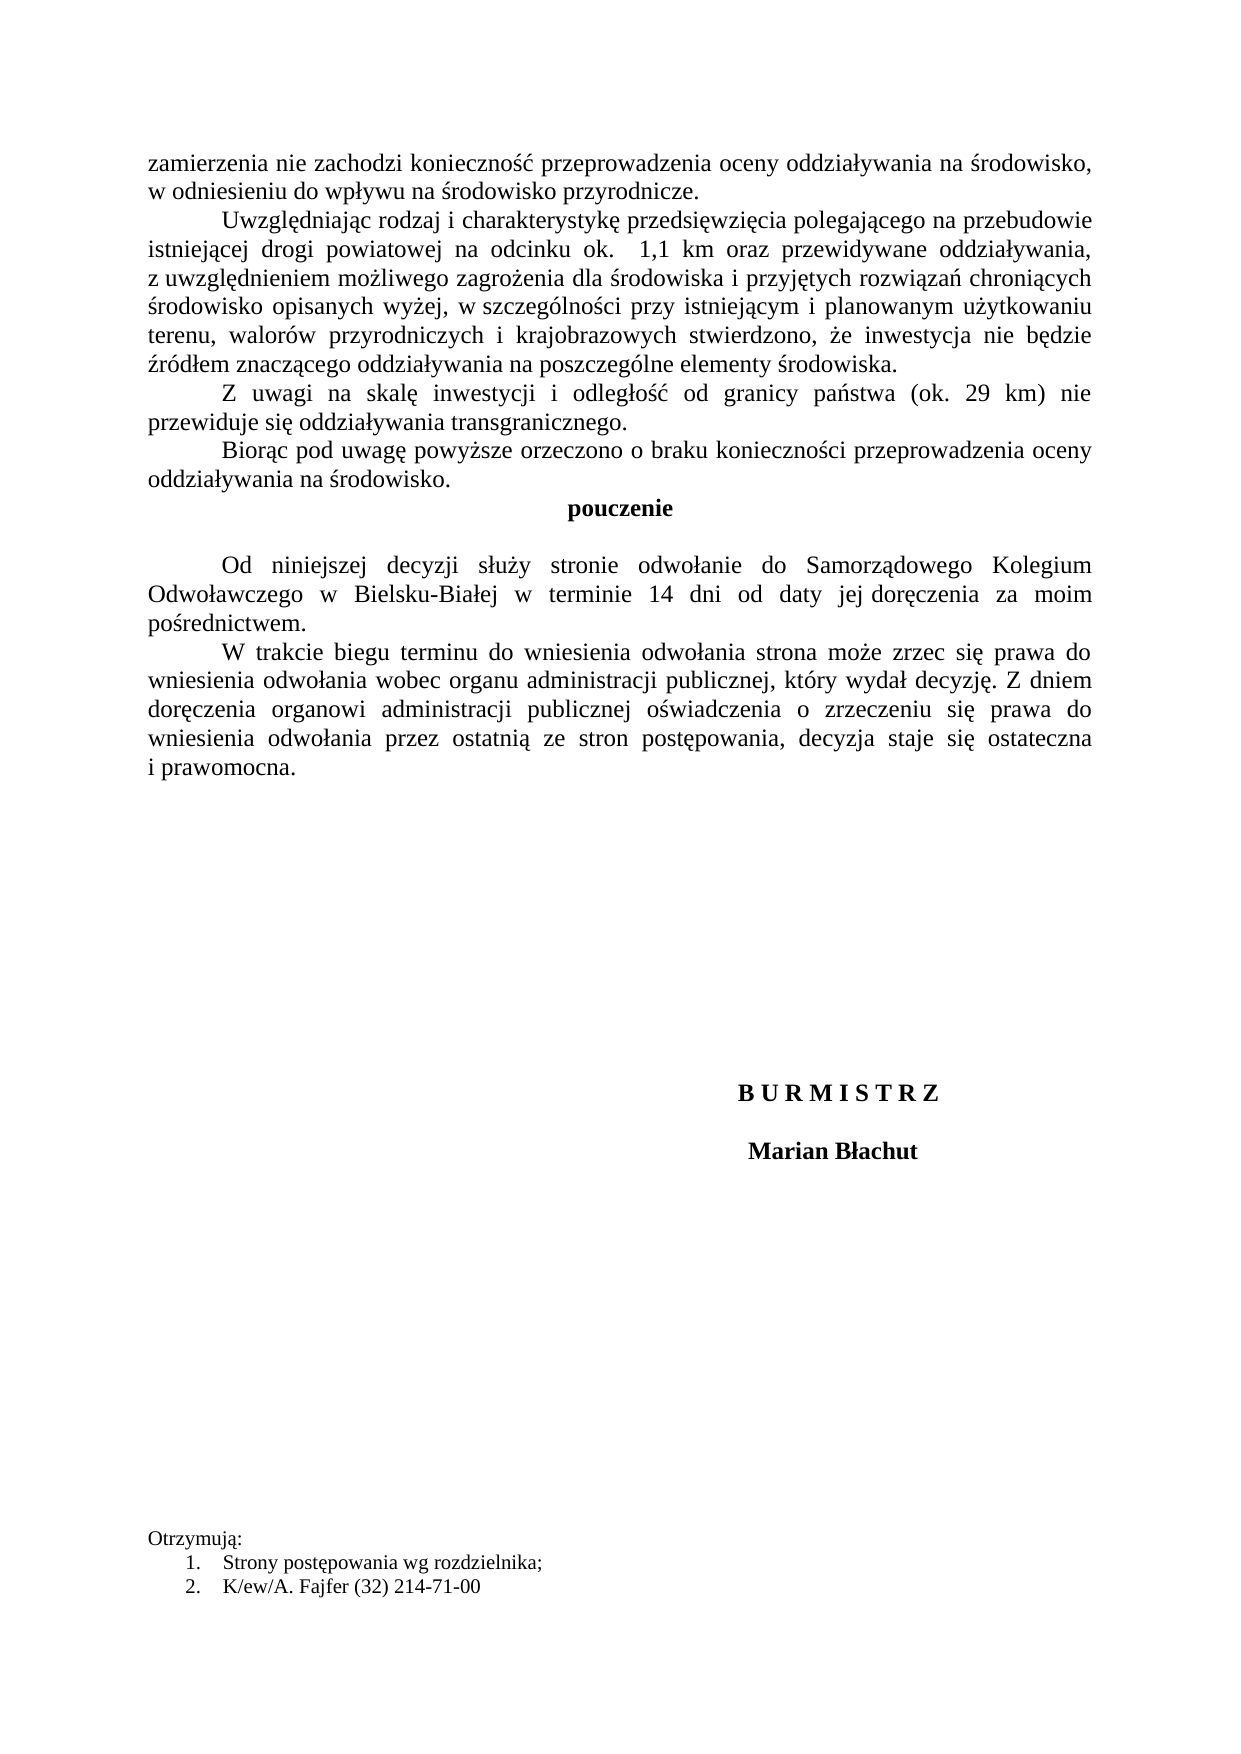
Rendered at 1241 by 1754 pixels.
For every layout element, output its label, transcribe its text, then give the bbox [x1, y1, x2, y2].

list K/ew/A. Fajfer (32) 214-71-00 [185, 1574, 1093, 1598]
text Uwzględniając rodzaj i charakterystykę przedsięwzięcia polegającego na przebudowie istniejącej drogi powiatowej na odcinku ok. 1,1 km oraz przewidywane oddziaływania, z uwzględnieniem możliwego zagrożenia dla środowiska i przyjętych rozwiązań chroniących środowisko opisanych wyżej, w szczególności przy istniejącym i planowanym użytkowaniu terenu, walorów przyrodniczych i krajobrazowych stwierdzono, że inwestycja nie będzie źródłem znaczącego oddziaływania na poszczególne elementy środowiska. [148, 205, 1093, 378]
text W trakcie biegu terminu do wniesienia odwołania strona może zrzec się prawa do wniesienia odwołania wobec organu administracji publicznej, który wydał decyzję. Z dniem doręczenia organowi administracji publicznej oświadczenia o zrzeczeniu się prawa do wniesienia odwołania przez ostatnią ze stron postępowania, decyzja staje się ostateczna i prawomocna. [148, 637, 1093, 780]
text Otrzymują: [148, 1526, 1093, 1550]
text Marian Błachut [148, 1136, 1093, 1165]
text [148, 148, 1093, 205]
text Biorąc pod uwagę powyższe orzeczono o braku konieczności przeprowadzenia oceny oddziaływania na środowisko. [148, 435, 1093, 493]
text B U R M I S T R Z [148, 1078, 1093, 1107]
text Z uwagi na skalę inwestycji i odległość od granicy państwa (ok. 29 km) nie przewiduje się oddziaływania transgranicznego. [148, 378, 1093, 435]
list Strony postępowania wg rozdzielnika; [185, 1550, 1093, 1574]
text Od niniejszej decyzji służy stronie odwołanie do Samorządowego Kolegium Odwoławczego w Bielsku-Białej w terminie 14 dni od daty jej doręczenia za moim pośrednictwem. [148, 550, 1093, 637]
text pouczenie [148, 493, 1093, 522]
